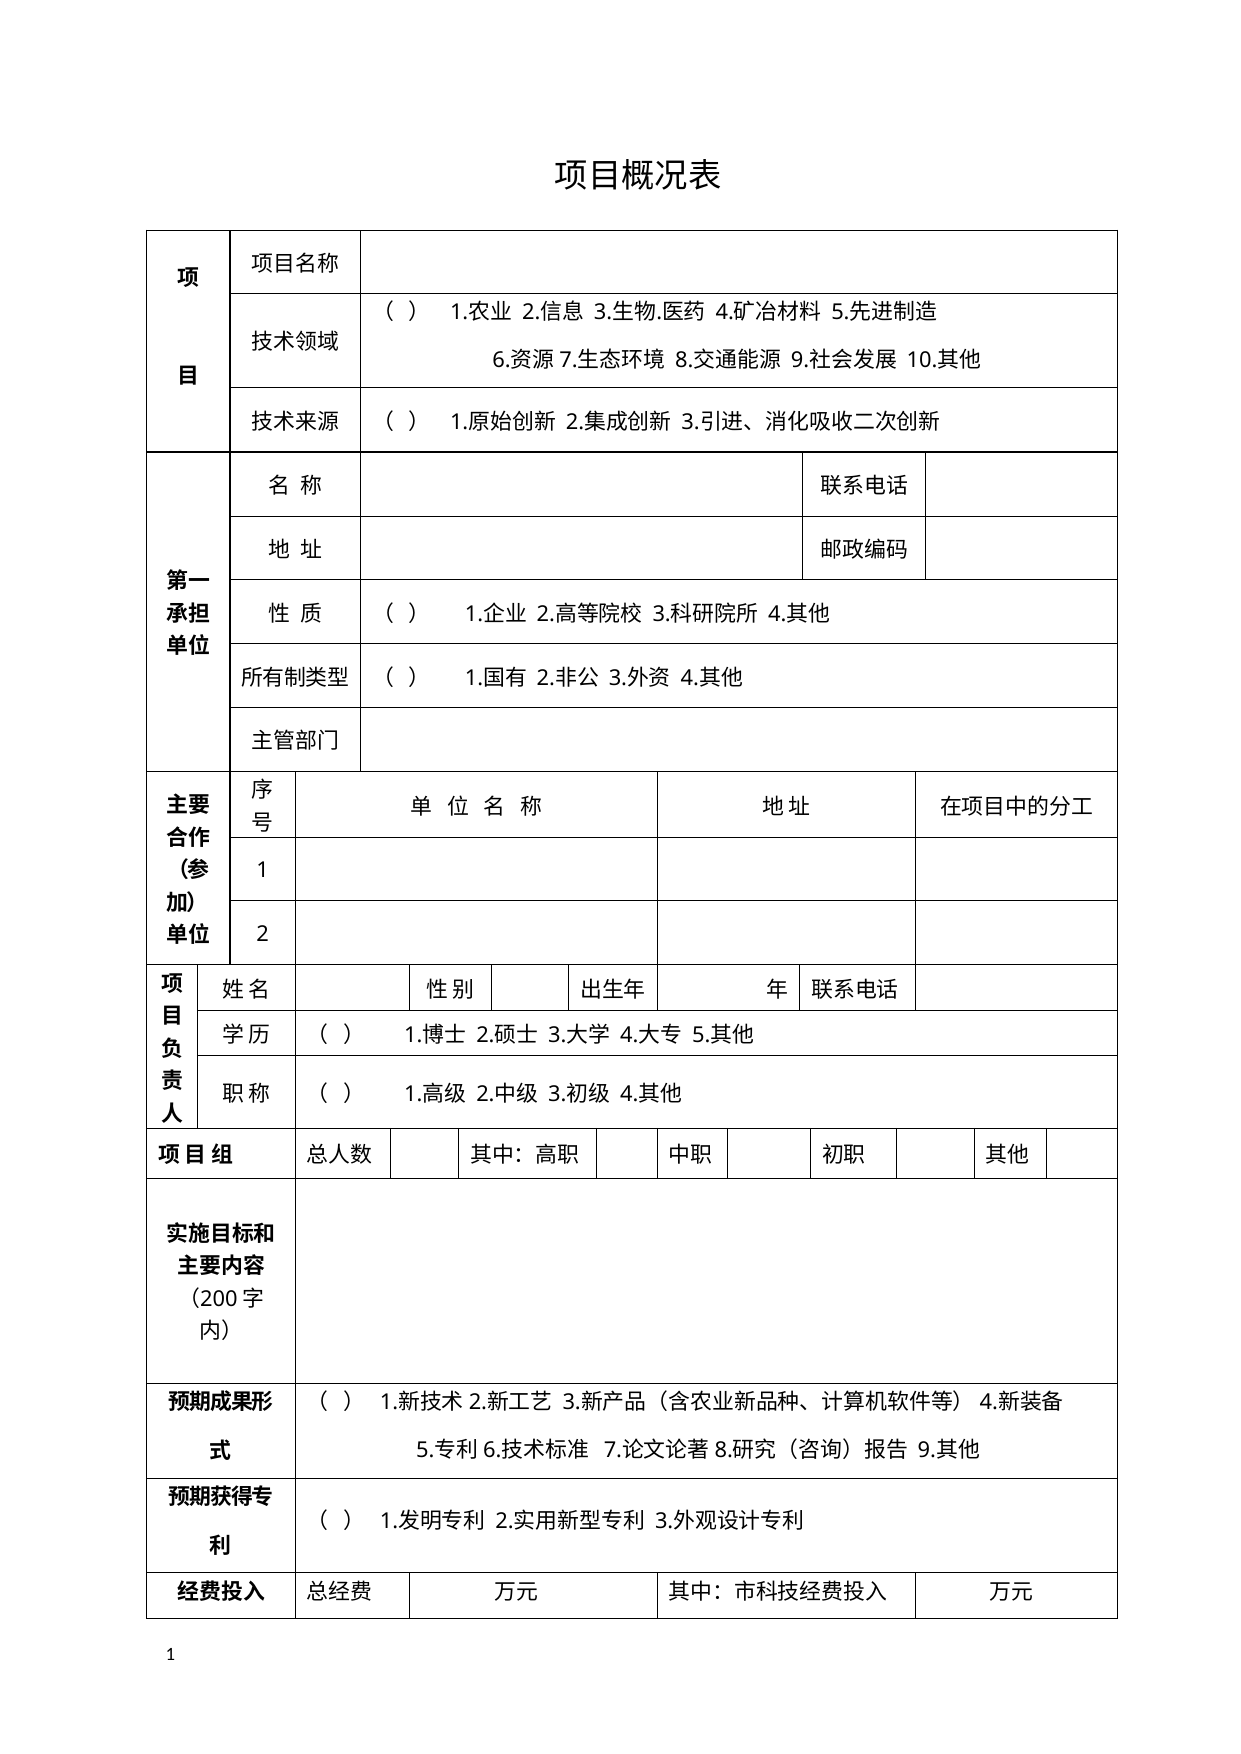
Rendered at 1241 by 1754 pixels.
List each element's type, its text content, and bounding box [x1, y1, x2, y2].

table_cell [728, 1129, 810, 1177]
table_cell 其他 [975, 1129, 1046, 1177]
table_cell 序号 [231, 772, 295, 837]
table_cell 职 称 [198, 1056, 295, 1128]
table_cell 初职 [811, 1129, 896, 1177]
table_cell [926, 453, 1117, 516]
table_cell 1 [231, 838, 295, 900]
table_cell 技术领域 [231, 294, 360, 387]
table_cell [296, 901, 657, 964]
table_header 项 目 [147, 231, 229, 451]
table_cell （ ） 1.原始创新 2.集成创新 3.引进、消化吸收二次创新 [361, 388, 1117, 451]
table_cell [1047, 1129, 1117, 1177]
table_cell 地 址 [231, 517, 360, 579]
table_cell （ ） 1.农业 2.信息 3.生物.医药 4.矿冶材料 5.先进制造 6.资源 7.生态环境 8.交通能源 9.社会发展 10.其他 [361, 294, 1117, 387]
table_cell 经费投入 [147, 1573, 295, 1618]
table_cell [361, 517, 802, 579]
table_cell 邮政编码 [803, 517, 925, 579]
table_cell 技术来源 [231, 388, 360, 451]
table_cell 主要合作（参加） 单位 [147, 772, 229, 964]
table_cell [897, 1129, 974, 1177]
table_cell 主管部门 [231, 708, 360, 771]
table_cell [916, 965, 1117, 1010]
table_cell 在项目中的分工 [916, 772, 1117, 837]
table_cell 名 称 [231, 453, 360, 516]
table_cell （ ） 1.企业 2.高等院校 3.科研院所 4.其他 [361, 580, 1117, 643]
table_cell [361, 453, 802, 516]
table_cell 总人数 [296, 1129, 390, 1177]
table_cell 出生年 [569, 965, 657, 1010]
table_cell [916, 838, 1117, 900]
table_cell （ ） 1.发明专利 2.实用新型专利 3.外观设计专利 [296, 1479, 1117, 1572]
table_cell [597, 1129, 657, 1177]
table_cell 实施目标和主要内容 （200字内） [147, 1179, 295, 1383]
table_cell 性 别 [410, 965, 491, 1010]
table_cell [296, 838, 657, 900]
table_cell 总经费 [296, 1573, 409, 1618]
table_cell （ ） 1.国有 2.非公 3.外资 4.其他 [361, 644, 1117, 707]
table_cell 万元 [410, 1573, 657, 1618]
table_cell 联系电话 [803, 453, 925, 516]
table_cell [492, 965, 568, 1010]
table_cell 联系电话 [800, 965, 915, 1010]
table_cell 姓 名 [198, 965, 295, 1010]
table_cell 项目负责人 [147, 965, 197, 1128]
table_cell 2 [231, 901, 295, 964]
table_cell 第一承担单位 [147, 453, 229, 771]
table_header 项目名称 [231, 231, 360, 292]
table_cell 中职 [658, 1129, 727, 1177]
table_cell [658, 901, 915, 964]
text 项目概况表 [165, 141, 1110, 206]
table_cell （ ） 1.高级 2.中级 3.初级 4.其他 [296, 1056, 1117, 1128]
table_cell 其中：高职 [459, 1129, 596, 1177]
table_cell [296, 1179, 1117, 1383]
table_cell [361, 708, 1117, 771]
table_cell 项 目 组 [147, 1129, 295, 1177]
table_cell 其中：市科技经费投入 [658, 1573, 915, 1618]
table_cell （ ） 1.博士 2.硕士 3.大学 4.大专 5.其他 [296, 1011, 1117, 1055]
table_cell （ ） 1.新技术 2.新工艺 3.新产品（含农业新品种、计算机软件等） 4.新装备 5.专利 6.技术标准 7.论文论著 8.研究（咨询）报告 9.其他 [296, 1384, 1117, 1477]
table_cell [391, 1129, 458, 1177]
table_cell 万元 [916, 1573, 1117, 1618]
table_cell 单 位 名 称 [296, 772, 657, 837]
table_cell 预期成果形式 [147, 1384, 295, 1477]
table_cell [926, 517, 1117, 579]
table_cell 性 质 [231, 580, 360, 643]
table_cell 所有制类型 [231, 644, 360, 707]
table_cell [658, 838, 915, 900]
table_header [361, 231, 1117, 292]
table_cell [296, 965, 409, 1010]
table_cell 年 [658, 965, 799, 1010]
table_cell 地 址 [658, 772, 915, 837]
table_cell [916, 901, 1117, 964]
table_cell 预期获得专利 [147, 1479, 295, 1572]
table_cell 学 历 [198, 1011, 295, 1055]
